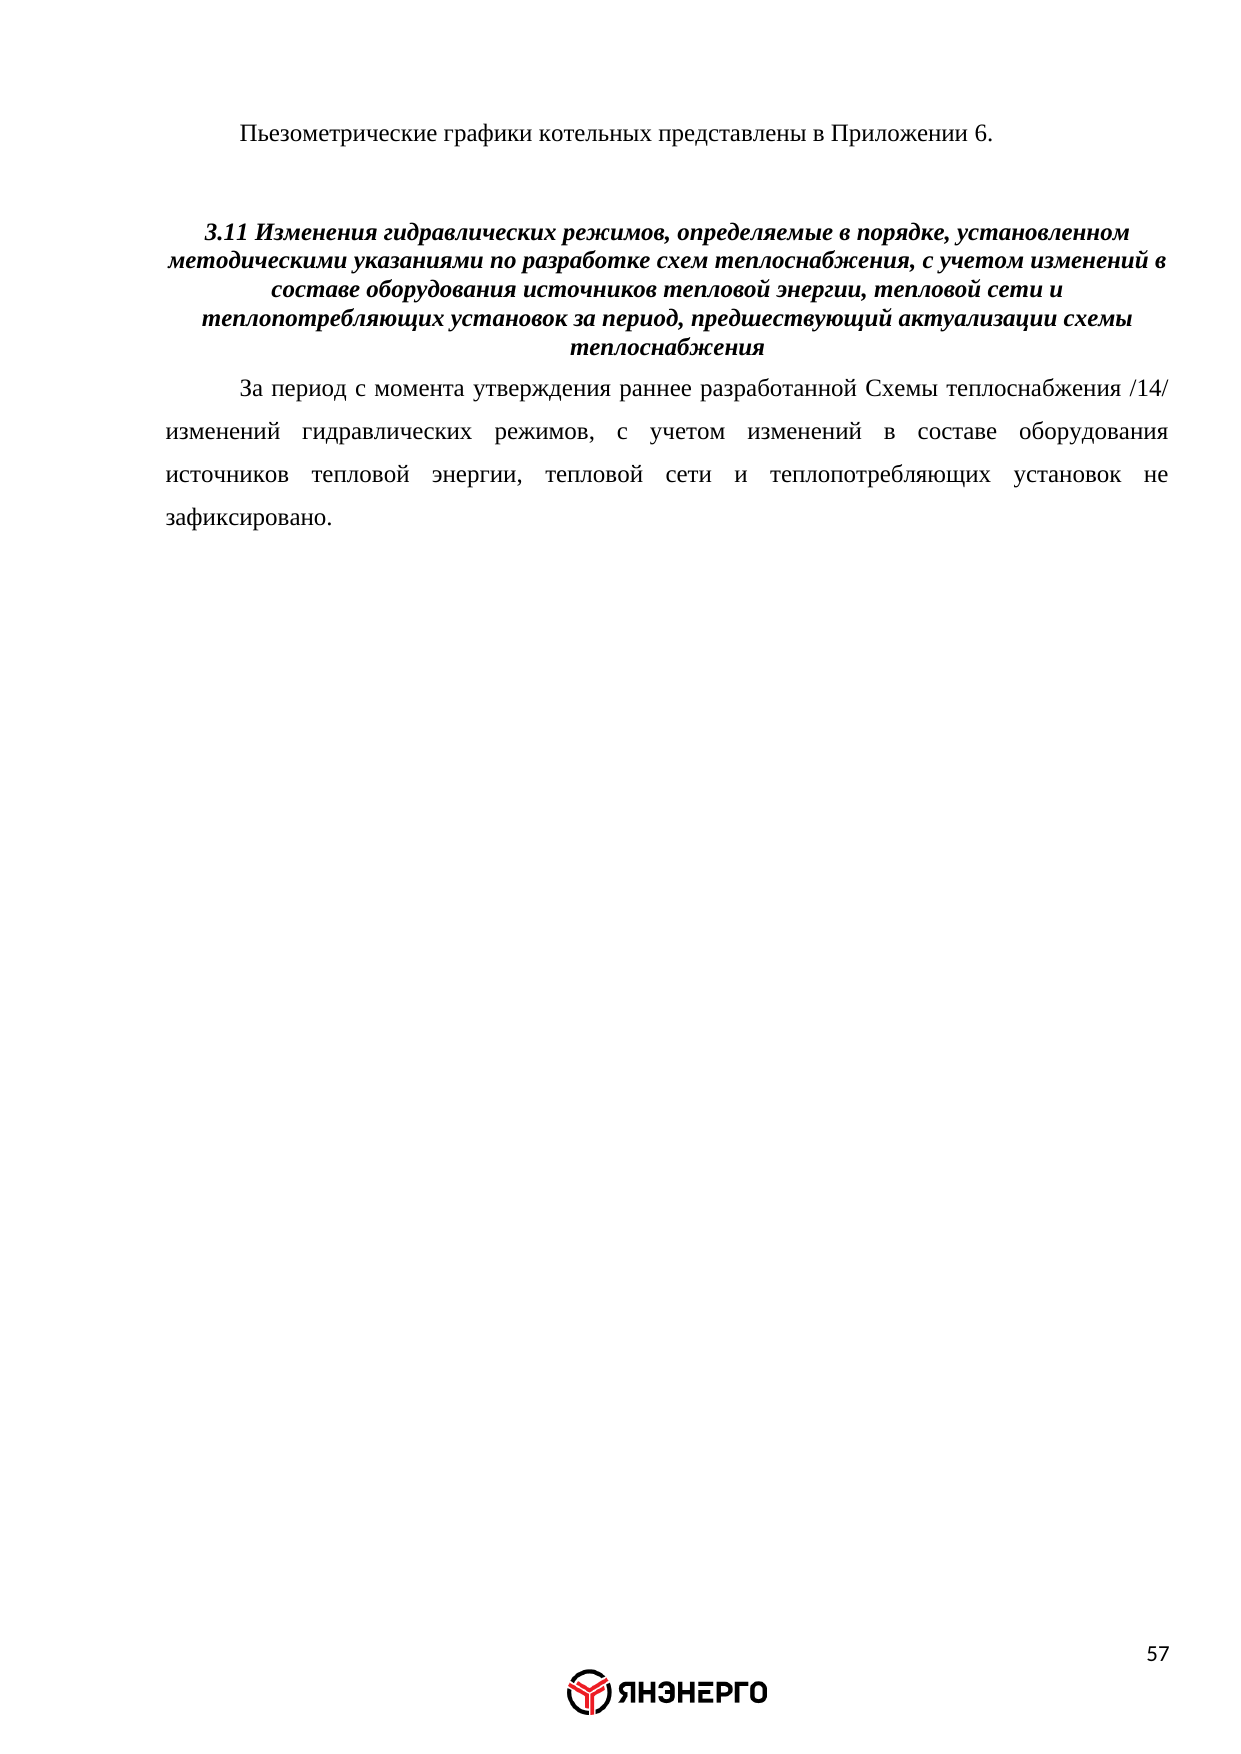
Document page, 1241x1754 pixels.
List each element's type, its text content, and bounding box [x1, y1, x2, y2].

picture [564, 1666, 771, 1720]
text За период с момента утверждения раннее разработанной Схемы теплоснабжения /14/ изменений гидравлических режимов, с учетом изменений в составе оборудования источников тепловой энергии, тепловой сети и теплопотребляющих установок не зафиксировано. [165, 373, 1169, 531]
text Пьезометрические графики котельных представлены в Приложении 6. [165, 118, 1169, 147]
subtitle 3.11 Изменения гидравлических режимов, определяемые в порядке, установленном методическими указаниями по разработке схем теплоснабжения, с учетом изменений в составе оборудования источников тепловой энергии, тепловой сети и теплопотребляющих установок за период, предшествующий актуализации схемы теплоснабжения [165, 217, 1169, 361]
